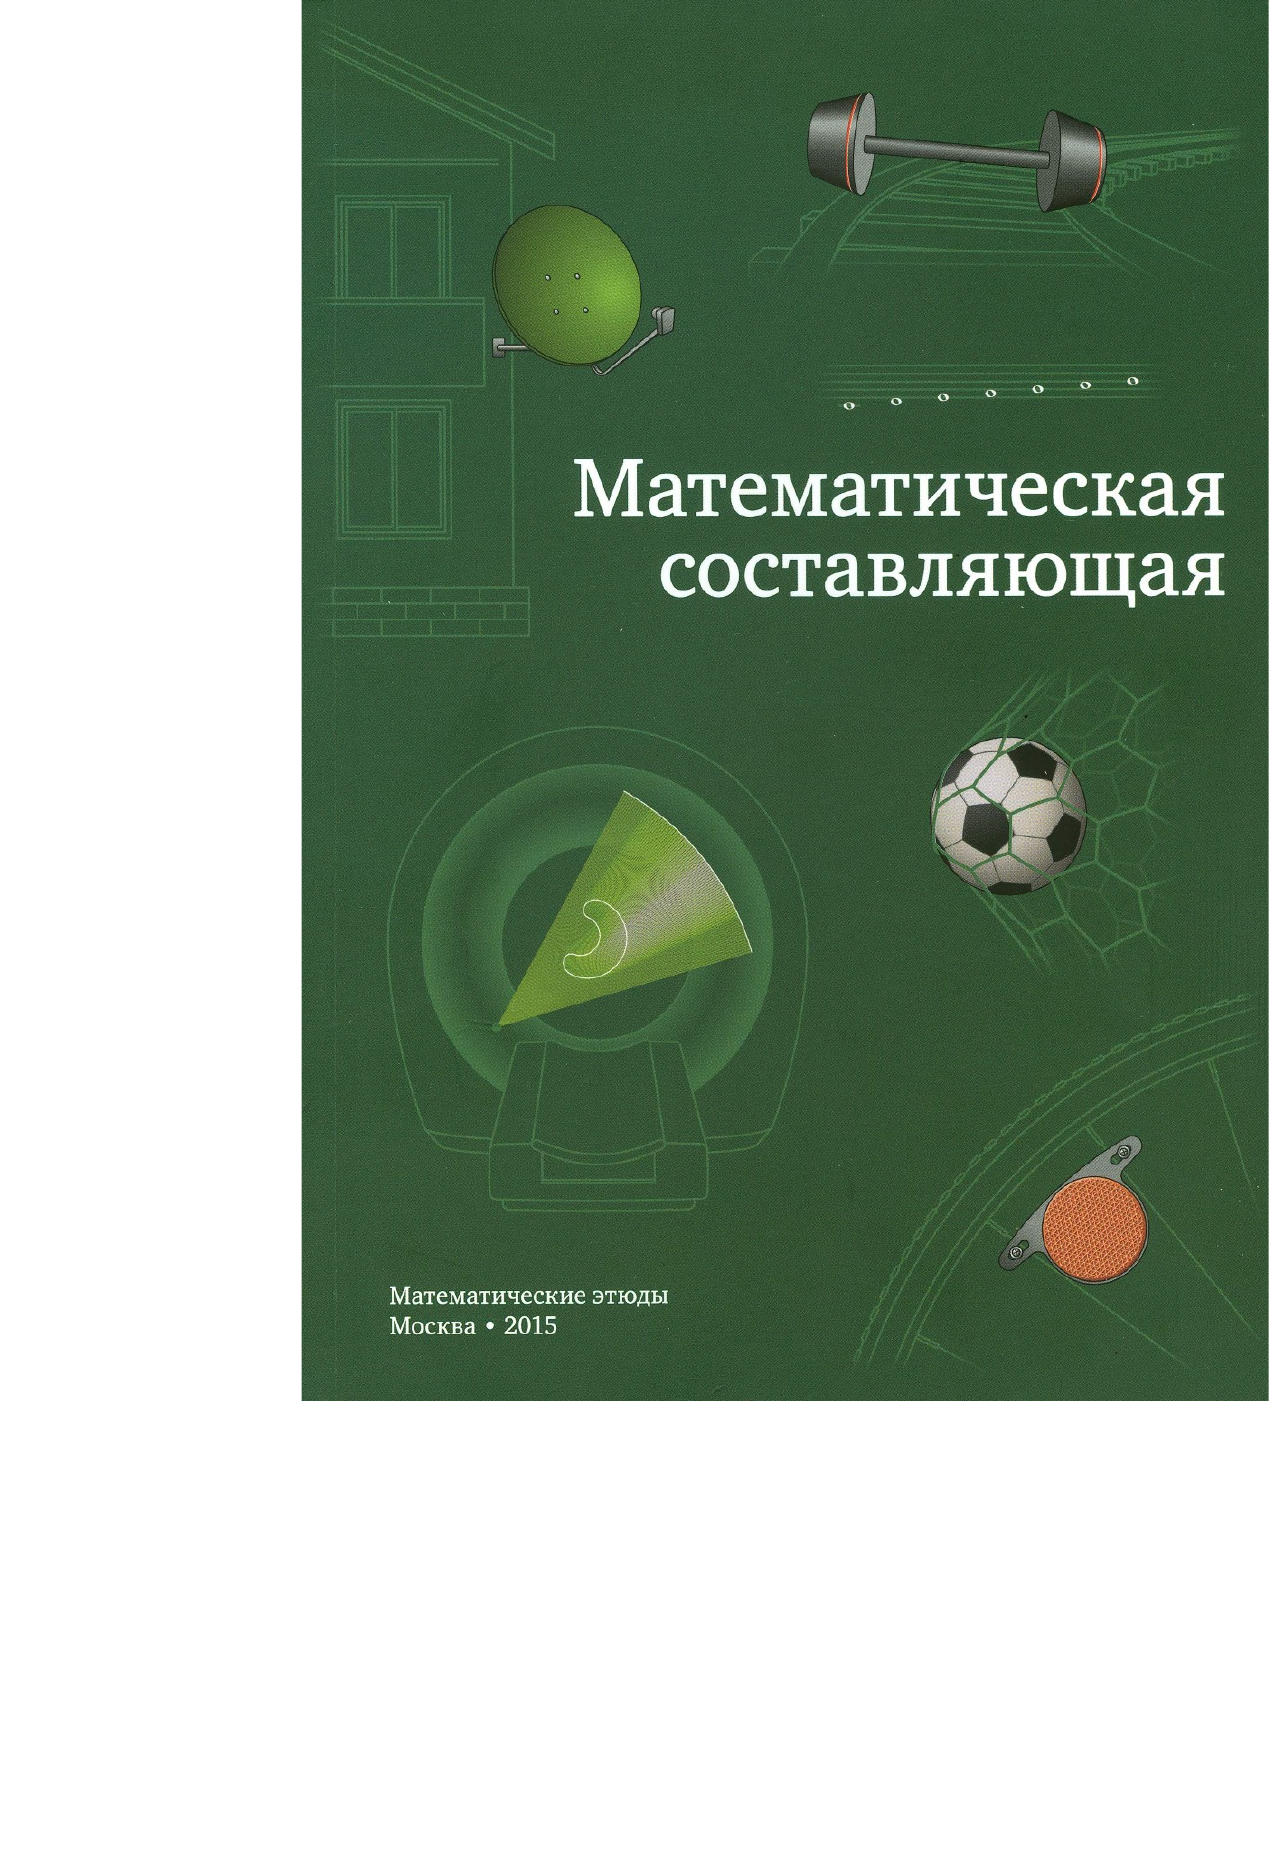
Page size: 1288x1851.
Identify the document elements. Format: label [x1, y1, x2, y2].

picture [301, 0, 1269, 1401]
